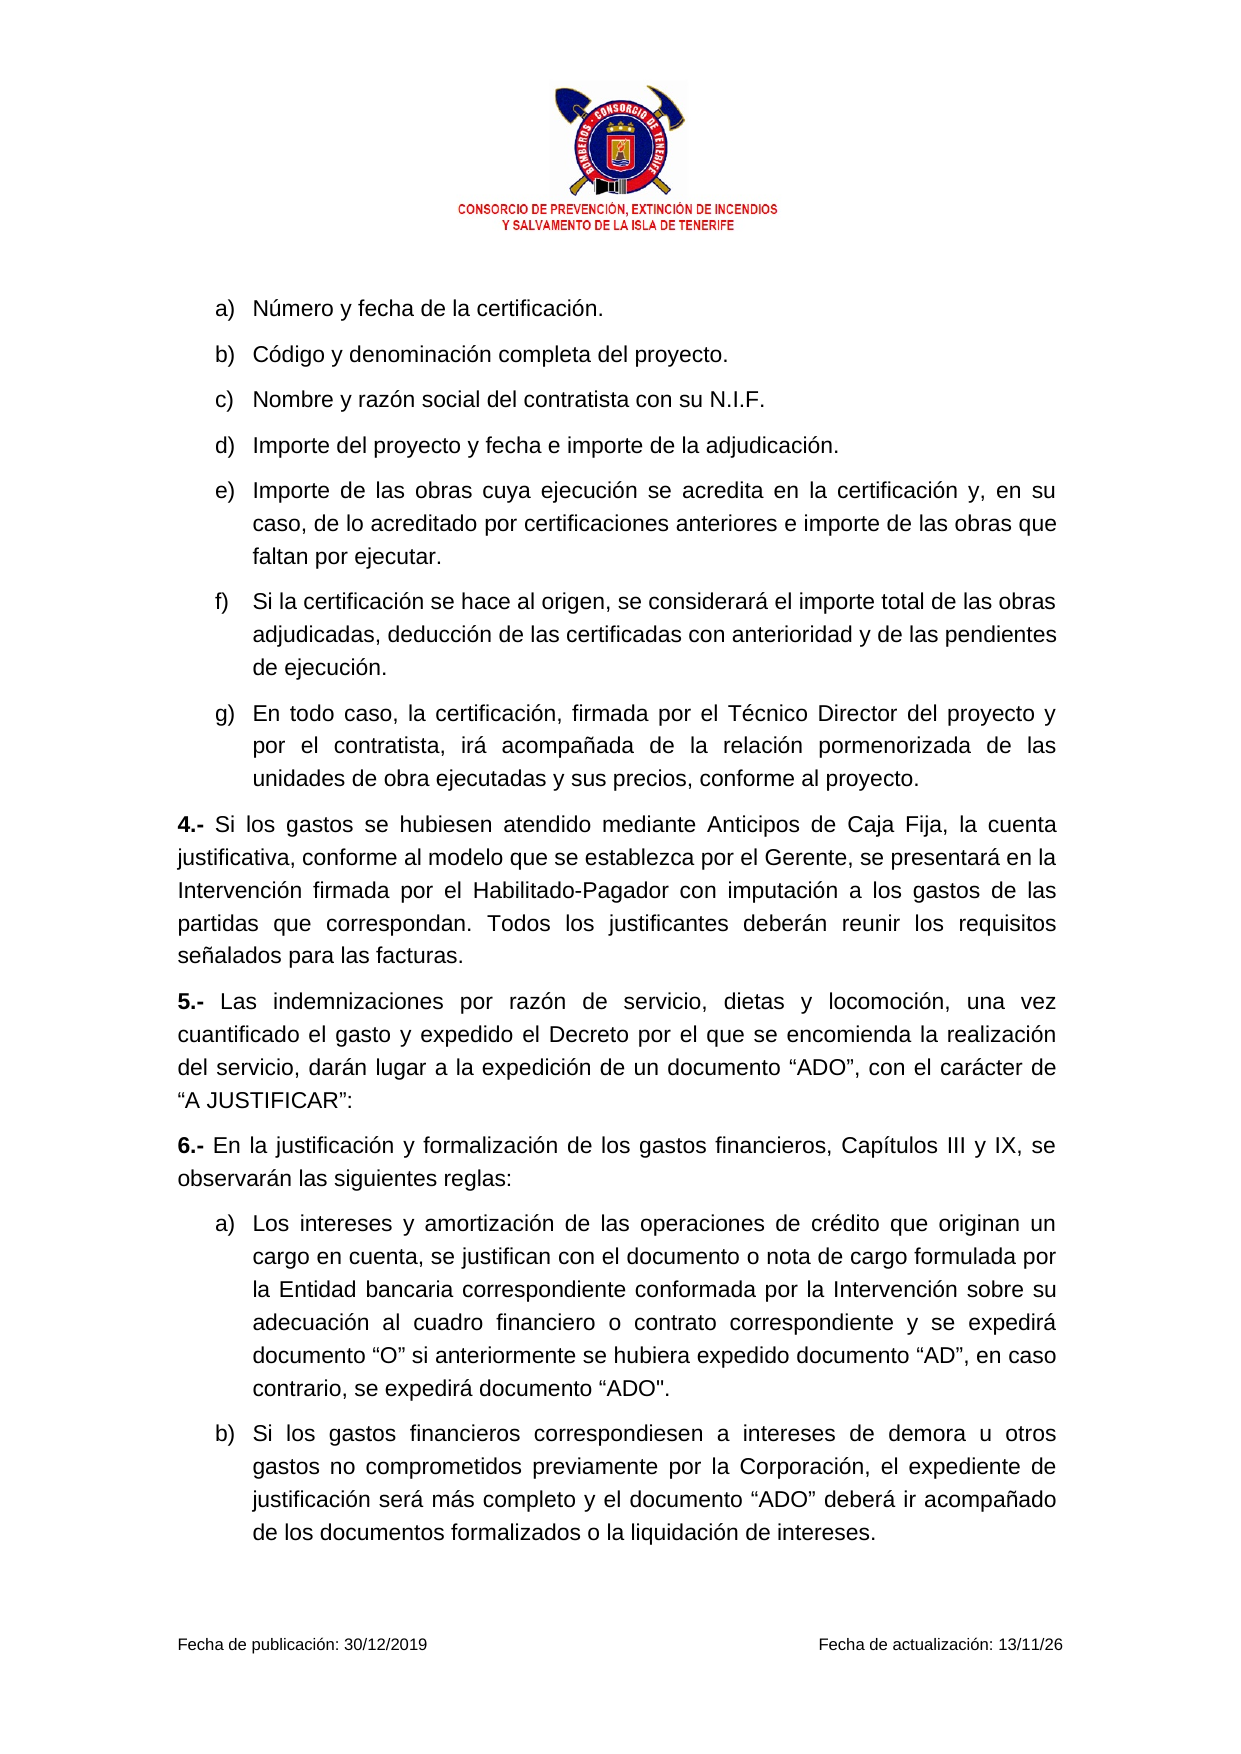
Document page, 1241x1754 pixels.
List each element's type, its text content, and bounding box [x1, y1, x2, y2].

text 5.- Las indemnizaciones por razón de servicio, dietas y locomoción, una vez cuantificado el gasto y expedido el Decreto por el que se encomienda la realización del servicio, darán lugar a la expedición de un documento “ADO”, con el carácter de “A JUSTIFICAR”: [177, 988, 1057, 1113]
list Nombre y razón social del contratista con su N.I.F. [215, 386, 1057, 412]
list Importe de las obras cuya ejecución se acredita en la certificación y, en su caso, de lo acreditado por certificaciones anteriores e importe de las obras que faltan por ejecutar. [215, 477, 1057, 569]
list Número y fecha de la certificación. [215, 295, 1057, 322]
list Código y denominación completa del proyecto. [215, 341, 1057, 367]
list Importe del proyecto y fecha e importe de la adjudicación. [215, 432, 1057, 458]
list Los intereses y amortización de las operaciones de crédito que originan un cargo en cuenta, se justifican con el documento o nota de cargo formulada por la Entidad bancaria correspondiente conformada por la Intervención sobre su adecuación al cuadro financiero o contrato correspondiente y se expedirá documento “O” si anteriormente se hubiera expedido documento “AD”, en caso contrario, se expedirá documento “ADO". [215, 1210, 1057, 1401]
text 4.- Si los gastos se hubiesen atendido mediante Anticipos de Caja Fija, la cuenta justificativa, conforme al modelo que se establezca por el Gerente, se presentará en la Intervención firmada por el Habilitado-Pagador con imputación a los gastos de las partidas que correspondan. Todos los justificantes deberán reunir los requisitos señalados para las facturas. [177, 811, 1057, 969]
picture [432, 73, 809, 244]
list Si la certificación se hace al origen, se considerará el importe total de las obras adjudicadas, deducción de las certificadas con anterioridad y de las pendientes de ejecución. [215, 588, 1057, 680]
list En todo caso, la certificación, firmada por el Técnico Director del proyecto y por el contratista, irá acompañada de la relación pormenorizada de las unidades de obra ejecutadas y sus precios, conforme al proyecto. [215, 699, 1057, 792]
text 6.- En la justificación y formalización de los gastos financieros, Capítulos III y IX, se observarán las siguientes reglas: [177, 1132, 1057, 1191]
list Si los gastos financieros correspondiesen a intereses de demora u otros gastos no comprometidos previamente por la Corporación, el expediente de justificación será más completo y el documento “ADO” deberá ir acompañado de los documentos formalizados o la liquidación de intereses. [215, 1420, 1057, 1545]
